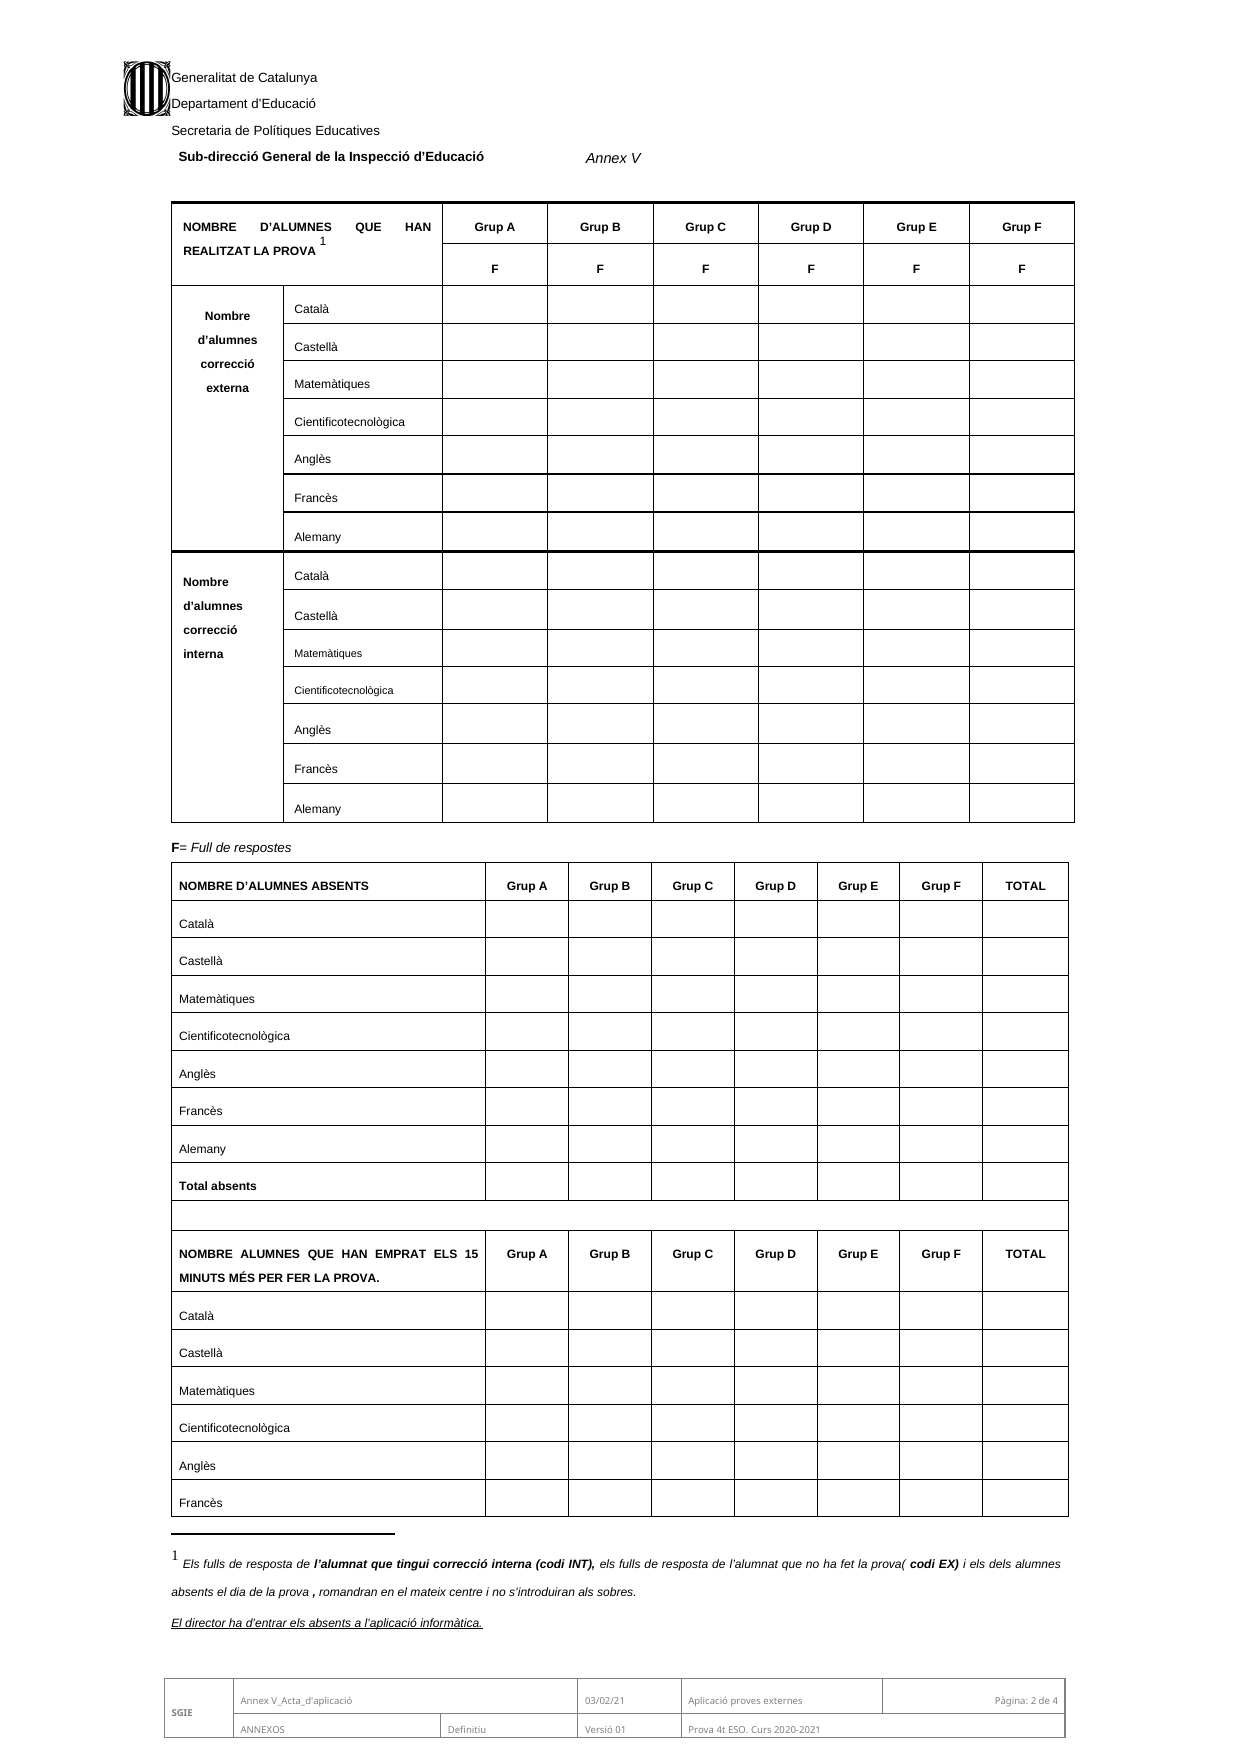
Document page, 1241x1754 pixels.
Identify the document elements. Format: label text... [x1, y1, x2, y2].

table_cell [569, 1163, 651, 1199]
table_cell [443, 590, 547, 629]
table_cell [548, 361, 653, 398]
table_cell Anglès [172, 1442, 485, 1479]
table_cell [652, 1292, 734, 1329]
table_cell [983, 1405, 1068, 1441]
table_cell [548, 324, 653, 360]
table_cell [443, 744, 547, 782]
table_header TOTAL [983, 863, 1068, 899]
table_cell [970, 324, 1074, 360]
table_header Grup A [443, 204, 547, 243]
table_cell [970, 784, 1074, 822]
table_cell [443, 324, 547, 360]
table_cell [970, 704, 1074, 743]
table_cell [486, 901, 568, 937]
table_cell [818, 1480, 899, 1516]
table_cell Matemàtiques [172, 1367, 485, 1404]
table_cell [486, 1051, 568, 1087]
table_cell [900, 1126, 982, 1162]
table_cell [900, 1013, 982, 1049]
table_cell Català [172, 1292, 485, 1329]
table_cell [654, 553, 758, 589]
table_cell [652, 1442, 734, 1479]
table_cell [735, 1126, 817, 1162]
table_cell [652, 938, 734, 974]
table_cell [654, 667, 758, 703]
table_cell Francès [284, 475, 442, 511]
table_cell [818, 901, 899, 937]
text F= Full de respostes [171, 829, 1063, 856]
table_cell [735, 1405, 817, 1441]
table_cell [864, 361, 969, 398]
table_cell [759, 286, 863, 323]
table_cell [900, 1367, 982, 1404]
table_cell [864, 744, 969, 782]
table_cell [486, 1013, 568, 1049]
table_header Grup D [759, 204, 863, 243]
table_cell [486, 1126, 568, 1162]
table_cell [654, 324, 758, 360]
table_cell [652, 1480, 734, 1516]
table_cell Català [284, 286, 442, 323]
table_cell [735, 1292, 817, 1329]
table_cell [654, 744, 758, 782]
table_cell [654, 399, 758, 435]
table_cell [818, 1330, 899, 1366]
table_cell [970, 590, 1074, 629]
table_cell [900, 1051, 982, 1087]
table_cell F [864, 244, 969, 285]
table_cell Matemàtiques [284, 630, 442, 666]
table_cell Francès [172, 1088, 485, 1124]
table_cell [569, 1292, 651, 1329]
table_cell [652, 1126, 734, 1162]
table_cell Cientificotecnològica [172, 1013, 485, 1049]
table_cell [818, 1126, 899, 1162]
table_cell [172, 1201, 1068, 1230]
table_cell [443, 630, 547, 666]
table_cell [900, 938, 982, 974]
picture [123, 60, 172, 116]
table_cell [548, 667, 653, 703]
table_cell [486, 1292, 568, 1329]
table_cell [900, 1330, 982, 1366]
table_cell [735, 1163, 817, 1199]
table_cell [486, 938, 568, 974]
table_cell [864, 475, 969, 511]
table_cell [569, 976, 651, 1012]
table_cell [983, 1126, 1068, 1162]
table_cell [759, 399, 863, 435]
table_cell [818, 938, 899, 974]
table_cell [569, 1367, 651, 1404]
table_cell [654, 475, 758, 511]
table_cell [735, 1013, 817, 1049]
table_cell [548, 744, 653, 782]
table_cell [548, 630, 653, 666]
table_cell [900, 1163, 982, 1199]
table_cell [970, 553, 1074, 589]
table_cell [443, 475, 547, 511]
table_cell [900, 1088, 982, 1124]
table_cell [652, 1163, 734, 1199]
table_cell [970, 667, 1074, 703]
table_cell [970, 475, 1074, 511]
table_cell [864, 324, 969, 360]
table_cell [864, 399, 969, 435]
table_cell [443, 667, 547, 703]
table_cell [443, 704, 547, 743]
table_cell [652, 976, 734, 1012]
table_cell [654, 784, 758, 822]
table_cell [818, 1442, 899, 1479]
table_header Grup C [652, 863, 734, 899]
table_cell [818, 1013, 899, 1049]
table_cell [759, 784, 863, 822]
table_cell [548, 784, 653, 822]
table_cell Castellà [284, 324, 442, 360]
table_cell Nombre d’alumnes correcció externa [172, 286, 283, 550]
table_cell [818, 1405, 899, 1441]
table_cell F [548, 244, 653, 285]
table_cell [569, 1330, 651, 1366]
table_cell Francès [172, 1480, 485, 1516]
table_cell [759, 630, 863, 666]
table_cell Anglès [284, 704, 442, 743]
table_cell [443, 399, 547, 435]
table_cell [983, 1013, 1068, 1049]
table_cell [548, 553, 653, 589]
table_cell [735, 1088, 817, 1124]
table_cell Anglès [284, 436, 442, 473]
table_cell [864, 436, 969, 473]
table_cell [970, 513, 1074, 550]
table_cell Grup F [900, 1231, 982, 1291]
table_cell [735, 1367, 817, 1404]
table_cell Cientificotecnològica [284, 399, 442, 435]
table_cell [759, 590, 863, 629]
table_cell [818, 1367, 899, 1404]
table_cell [759, 553, 863, 589]
table_cell [900, 1442, 982, 1479]
table_cell [569, 1480, 651, 1516]
table_cell [548, 286, 653, 323]
table_header Grup A [486, 863, 568, 899]
table_cell [486, 1442, 568, 1479]
table_header Grup E [864, 204, 969, 243]
table_cell Grup E [818, 1231, 899, 1291]
table_cell [864, 704, 969, 743]
table_cell Castellà [172, 938, 485, 974]
table_cell [818, 1051, 899, 1087]
table_cell [759, 667, 863, 703]
table_cell Grup A [486, 1231, 568, 1291]
table_cell [970, 630, 1074, 666]
table_cell [983, 1051, 1068, 1087]
table_cell [652, 1330, 734, 1366]
table_header Grup B [569, 863, 651, 899]
table_cell F [654, 244, 758, 285]
table_cell [759, 513, 863, 550]
table_cell [970, 286, 1074, 323]
table_header Grup D [735, 863, 817, 899]
table_cell Grup D [735, 1231, 817, 1291]
table_cell [735, 901, 817, 937]
table_cell [652, 901, 734, 937]
table_cell [652, 1013, 734, 1049]
table_cell Matemàtiques [284, 361, 442, 398]
table_cell Català [172, 901, 485, 937]
table_cell [864, 784, 969, 822]
table_cell [983, 1163, 1068, 1199]
table_header NOMBRE D’ALUMNES QUE HAN REALITZAT LA PROVA [172, 204, 442, 285]
table_cell [654, 436, 758, 473]
table_cell [569, 901, 651, 937]
table_cell [443, 513, 547, 550]
table_cell Cientificotecnològica [284, 667, 442, 703]
table_cell [443, 553, 547, 589]
table_cell [654, 286, 758, 323]
table_cell Francès [284, 744, 442, 782]
table_cell [548, 436, 653, 473]
table_cell [654, 590, 758, 629]
table_cell [900, 1480, 982, 1516]
table_cell [569, 1051, 651, 1087]
table_cell [569, 1405, 651, 1441]
table_cell [983, 1367, 1068, 1404]
table_cell [818, 1088, 899, 1124]
table_cell [983, 1292, 1068, 1329]
table_cell [900, 1405, 982, 1441]
table_cell [818, 976, 899, 1012]
table_cell F [970, 244, 1074, 285]
table_cell [970, 399, 1074, 435]
table_cell Total absents [172, 1163, 485, 1199]
table_cell NOMBRE ALUMNES QUE HAN EMPRAT ELS 15 MINUTS MÉS PER FER LA PROVA. [172, 1231, 485, 1291]
table_cell [548, 513, 653, 550]
table_header Grup C [654, 204, 758, 243]
table_cell [652, 1088, 734, 1124]
table_cell [486, 1367, 568, 1404]
table_cell Cientificotecnològica [172, 1405, 485, 1441]
table_cell [983, 1442, 1068, 1479]
table_cell [735, 1442, 817, 1479]
table_cell [759, 704, 863, 743]
table_cell F [443, 244, 547, 285]
table_cell F [759, 244, 863, 285]
table_cell [548, 399, 653, 435]
table_cell [759, 475, 863, 511]
table_cell Grup B [569, 1231, 651, 1291]
table_cell [443, 784, 547, 822]
table_cell [486, 1405, 568, 1441]
table_cell [970, 361, 1074, 398]
table_cell Matemàtiques [172, 976, 485, 1012]
table_cell [970, 436, 1074, 473]
table_cell [759, 324, 863, 360]
table_cell [970, 744, 1074, 782]
table_cell [983, 938, 1068, 974]
table_cell [864, 630, 969, 666]
table_cell [652, 1405, 734, 1441]
table_cell Alemany [172, 1126, 485, 1162]
table_cell [735, 1330, 817, 1366]
table_cell [818, 1292, 899, 1329]
table_cell [818, 1163, 899, 1199]
table_cell [983, 901, 1068, 937]
table_cell [983, 1480, 1068, 1516]
table_cell [759, 361, 863, 398]
table_cell [652, 1051, 734, 1087]
table_cell [983, 1088, 1068, 1124]
table_cell [652, 1367, 734, 1404]
table_cell Alemany [284, 513, 442, 550]
table_cell [735, 938, 817, 974]
table_cell [900, 976, 982, 1012]
table_cell [864, 513, 969, 550]
table_header Grup E [818, 863, 899, 899]
table_cell [759, 744, 863, 782]
table_cell Grup C [652, 1231, 734, 1291]
table_cell [486, 1088, 568, 1124]
table_cell [759, 436, 863, 473]
table_cell [569, 1442, 651, 1479]
table_cell TOTAL [983, 1231, 1068, 1291]
table_cell [569, 938, 651, 974]
table_cell Nombre d’alumnes correcció interna [172, 553, 283, 822]
table_cell [654, 704, 758, 743]
table_cell [735, 1051, 817, 1087]
table_cell [486, 976, 568, 1012]
table_header Grup F [970, 204, 1074, 243]
table_cell [443, 361, 547, 398]
table_cell [983, 1330, 1068, 1366]
table_cell [864, 286, 969, 323]
table_cell Català [284, 553, 442, 589]
table_cell [569, 1126, 651, 1162]
table_cell [569, 1088, 651, 1124]
table_cell [486, 1480, 568, 1516]
table_cell [443, 436, 547, 473]
table_header Grup F [900, 863, 982, 899]
table_cell [864, 553, 969, 589]
table_cell Castellà [172, 1330, 485, 1366]
table_cell Castellà [284, 590, 442, 629]
table_cell [548, 704, 653, 743]
table_cell [569, 1013, 651, 1049]
table_cell [654, 513, 758, 550]
table_cell [548, 590, 653, 629]
table_cell [443, 286, 547, 323]
table_cell Anglès [172, 1051, 485, 1087]
table_cell [864, 667, 969, 703]
table_cell [864, 590, 969, 629]
table_cell [900, 901, 982, 937]
table_cell Alemany [284, 784, 442, 822]
table_cell [486, 1330, 568, 1366]
table_cell [654, 361, 758, 398]
table_cell [735, 1480, 817, 1516]
table_cell [654, 630, 758, 666]
table_cell [486, 1163, 568, 1199]
table_cell [900, 1292, 982, 1329]
table_header Grup B [548, 204, 653, 243]
table_cell [548, 475, 653, 511]
table_header NOMBRE D’ALUMNES ABSENTS [172, 863, 485, 899]
table_cell [983, 976, 1068, 1012]
table_cell [735, 976, 817, 1012]
